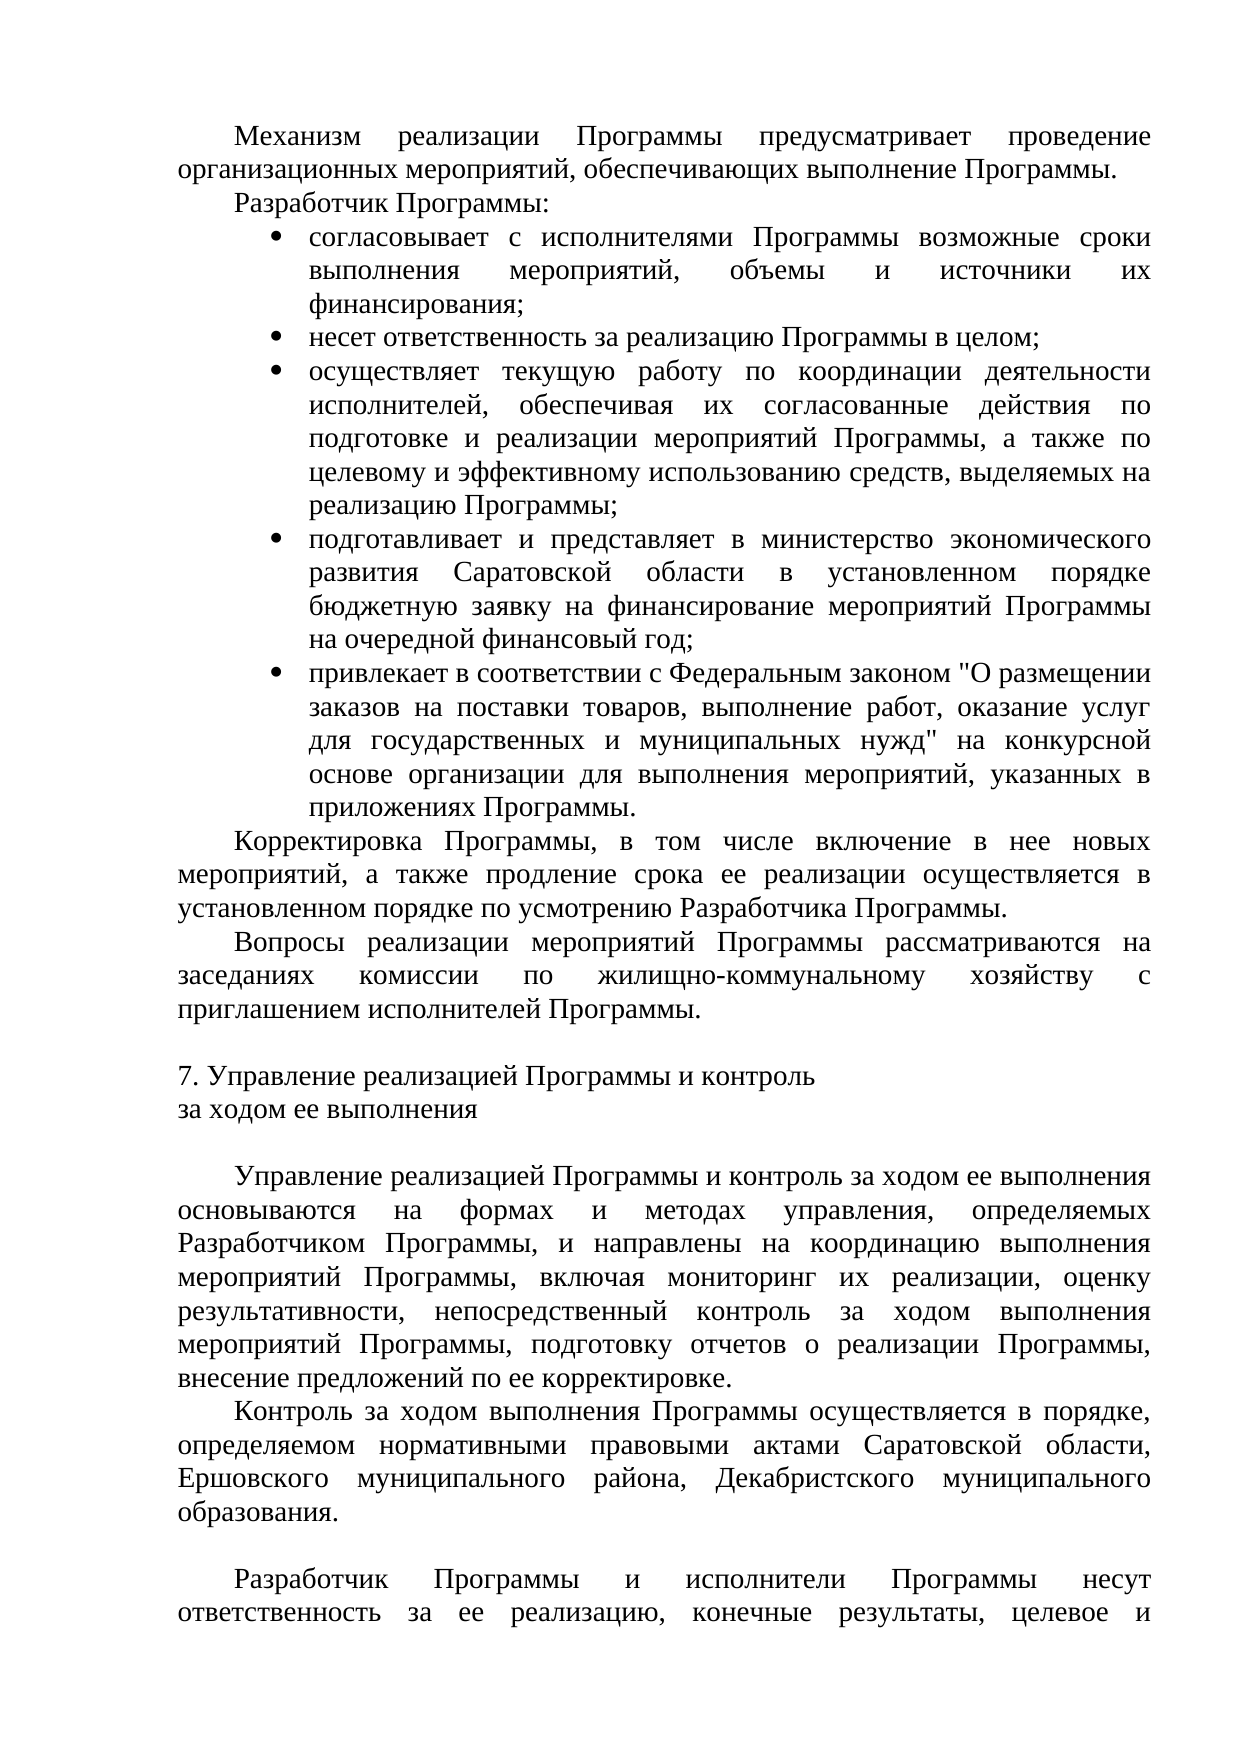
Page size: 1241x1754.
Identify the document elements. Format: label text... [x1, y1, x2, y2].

list подготавливает и представляет в министерство экономического развития Саратовской области в установленном порядке бюджетную заявку на финансирование мероприятий Программы на очередной финансовый год; [271, 521, 1152, 655]
list осуществляет текущую работу по координации деятельности исполнителей, обеспечивая их согласованные действия по подготовке и реализации мероприятий Программы, а также по целевому и эффективному использованию средств, выделяемых на реализацию Программы; [271, 353, 1152, 521]
text Контроль за ходом выполнения Программы осуществляется в порядке, определяемом нормативными правовыми актами Саратовской области, Ершовского муниципального района, Декабристского муниципального образования. [177, 1393, 1152, 1527]
list согласовывает с исполнителями Программы возможные сроки выполнения мероприятий, объемы и источники их финансирования; [271, 219, 1152, 319]
text Корректировка Программы, в том числе включение в нее новых мероприятий, а также продление срока ее реализации осуществляется в установленном порядке по усмотрению Разработчика Программы. [177, 823, 1152, 924]
list привлекает в соответствии с Федеральным законом "О размещении заказов на поставки товаров, выполнение работ, оказание услуг для государственных и муниципальных нужд" на конкурсной основе организации для выполнения мероприятий, указанных в приложениях Программы. [271, 655, 1152, 823]
text Разработчик Программы: [177, 185, 1152, 219]
text Управление реализацией Программы и контроль за ходом ее выполнения основываются на формах и методах управления, определяемых Разработчиком Программы, и направлены на координацию выполнения мероприятий Программы, включая мониторинг их реализации, оценку результативности, непосредственный контроль за ходом выполнения мероприятий Программы, подготовку отчетов о реализации Программы, внесение предложений по ее корректировке. [177, 1158, 1152, 1393]
list несет ответственность за реализацию Программы в целом; [271, 319, 1152, 353]
text за ходом ее выполнения [177, 1091, 1152, 1125]
text Вопросы реализации мероприятий Программы рассматриваются на заседаниях комиссии по жилищно-коммунальному хозяйству с приглашением исполнителей Программы. [177, 924, 1152, 1024]
text Механизм реализации Программы предусматривает проведение организационных мероприятий, обеспечивающих выполнение Программы. [177, 118, 1152, 185]
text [177, 1561, 1152, 1628]
text 7. Управление реализацией Программы и контроль [177, 1058, 1152, 1091]
